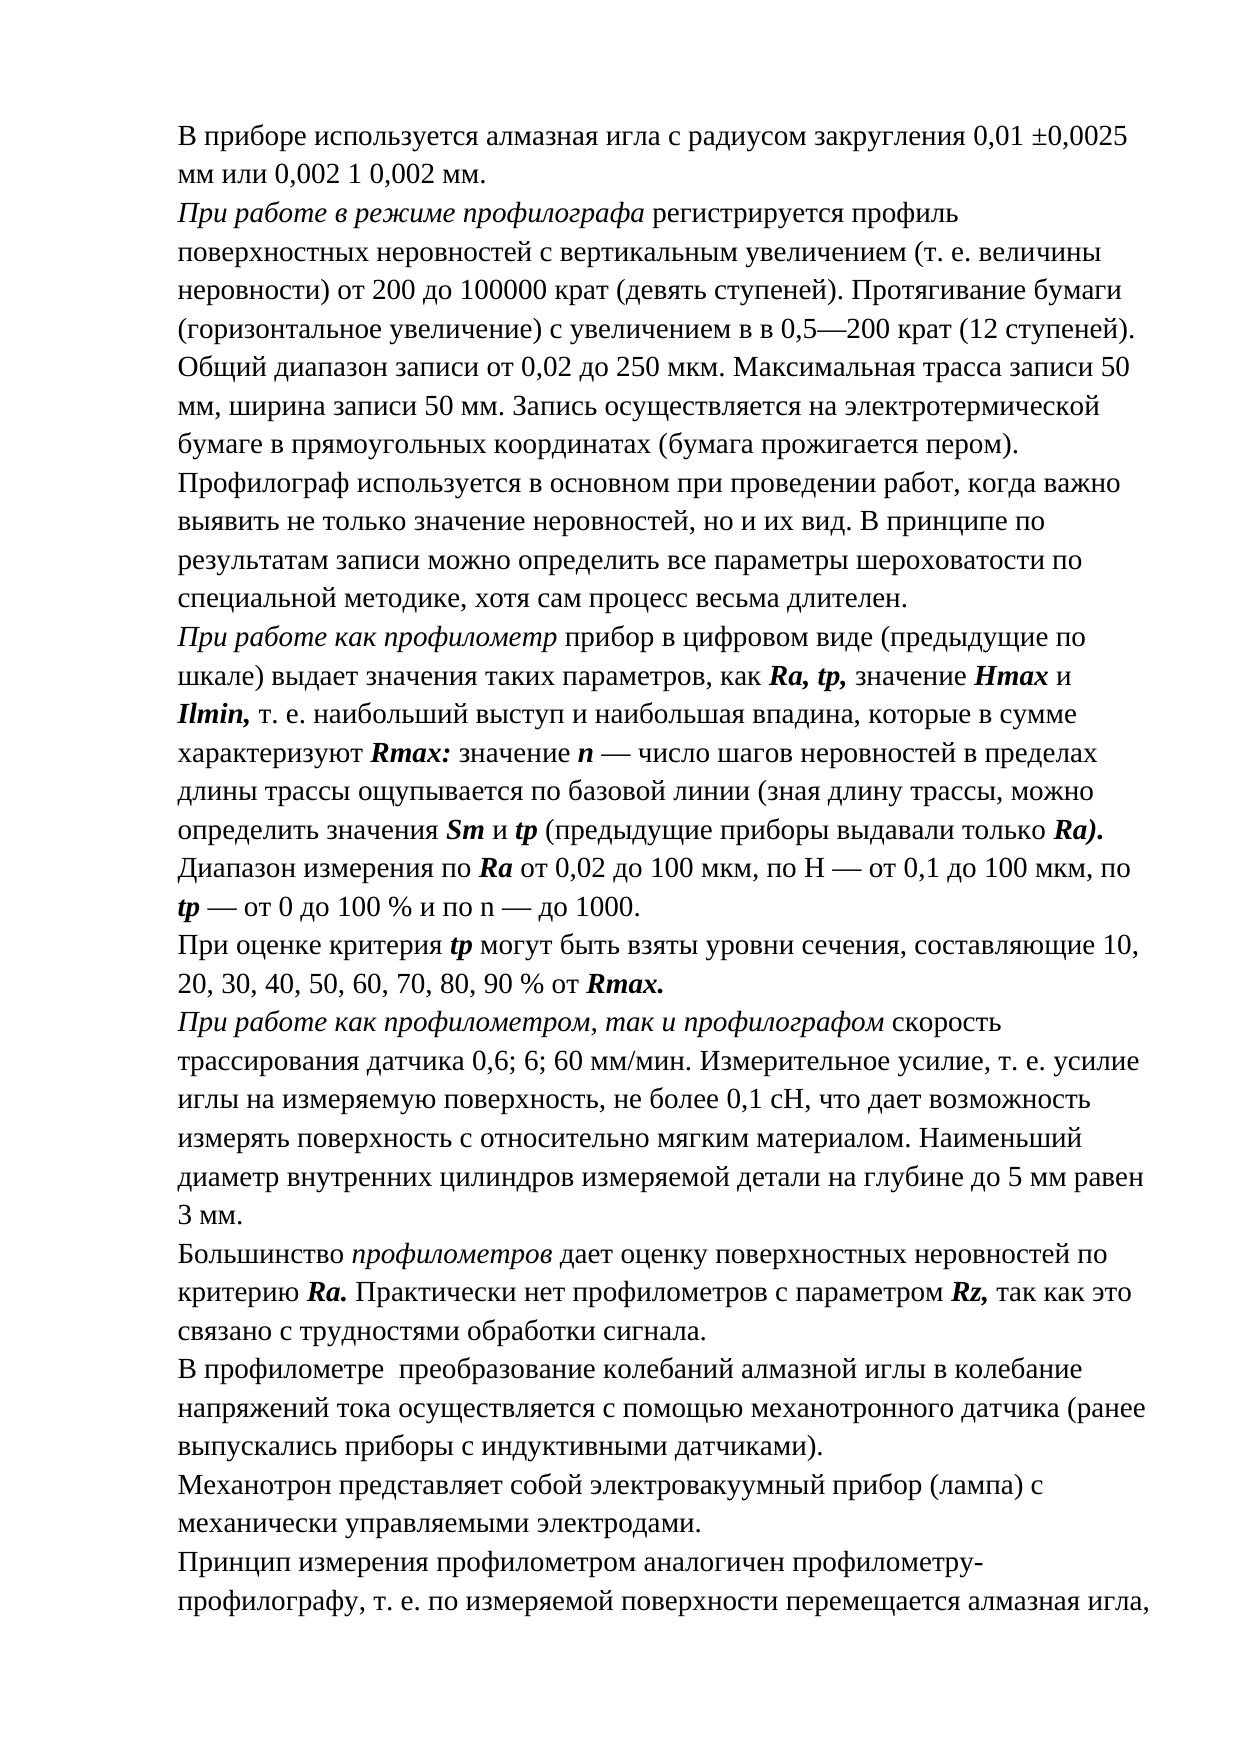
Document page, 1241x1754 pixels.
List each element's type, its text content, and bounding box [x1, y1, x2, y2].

text Диапазон измерения по Ra от 0,02 до 100 мкм, по Н — от 0,1 до 100 мкм, по tp — от 0 до 100 % и по n — до 1000. [177, 850, 1152, 922]
text Механотрон представляет собой электровакуумный прибор (лампа) с механически управляемыми электродами. [177, 1467, 1152, 1539]
text Профилограф используется в основном при проведении работ, когда важно выявить не только значение неровностей, но и их вид. В принципе по результатам записи можно определить все параметры шероховатости по специальной методике, хотя сам процесс весьма длителен. [177, 465, 1152, 614]
text В приборе используется алмазная игла с радиусом закругления 0,01 ±0,0025 мм или 0,002 1 0,002 мм. [177, 118, 1152, 190]
text При оценке критерия tp могут быть взяты уровни сечения, составляющие 10, 20, 30, 40, 50, 60, 70, 80, 90 % от Rmax. [177, 927, 1152, 999]
text Большинство профилометров дает оценку поверхностных неровностей по критерию Ra. Практически нет профилометров с параметром Rz, так как это связано с трудностями обработки сигнала. [177, 1236, 1152, 1346]
text При работе в режиме профилографа регистрируется профиль поверхностных неровностей с вертикальным увеличением (т. е. величины неровности) от 200 до 100000 крат (девять ступеней). Протягивание бумаги (горизонтальное увеличение) с увеличением в в 0,5—200 крат (12 ступеней). Общий диапазон записи от 0,02 до 250 мкм. Максимальная трасса записи 50 мм, ширина записи 50 мм. Запись осуществляется на электротермической бумаге в прямоугольных координатах (бумага прожигается пером). [177, 195, 1152, 460]
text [177, 1544, 1152, 1616]
text При работе как профилометр прибор в цифровом виде (предыдущие по шкале) выдает значения таких параметров, как Ra, tp, значение Нтах и Ilmin, т. е. наибольший выступ и наибольшая впадина, которые в сумме характеризуют Rmax: значение п — число шагов неровностей в пределах длины трассы ощупывается по базовой линии (зная длину трассы, можно определить значения Sm и tp (предыдущие приборы выдавали только Ra). [177, 619, 1152, 845]
text При работе как профилометром, так и профилографом скорость трассирования датчика 0,6; 6; 60 мм/мин. Измерительное усилие, т. е. усилие иглы на измеряемую поверхность, не более 0,1 сН, что дает возможность измерять поверхность с относительно мягким материалом. Наименьший диаметр внутренних цилиндров измеряемой детали на глубине до 5 мм равен 3 мм. [177, 1004, 1152, 1231]
text В профилометре преобразование колебаний алмазной иглы в колебание напряжений тока осуществляется с помощью механотронного датчика (ранее выпускались приборы с индуктивными датчиками). [177, 1351, 1152, 1462]
